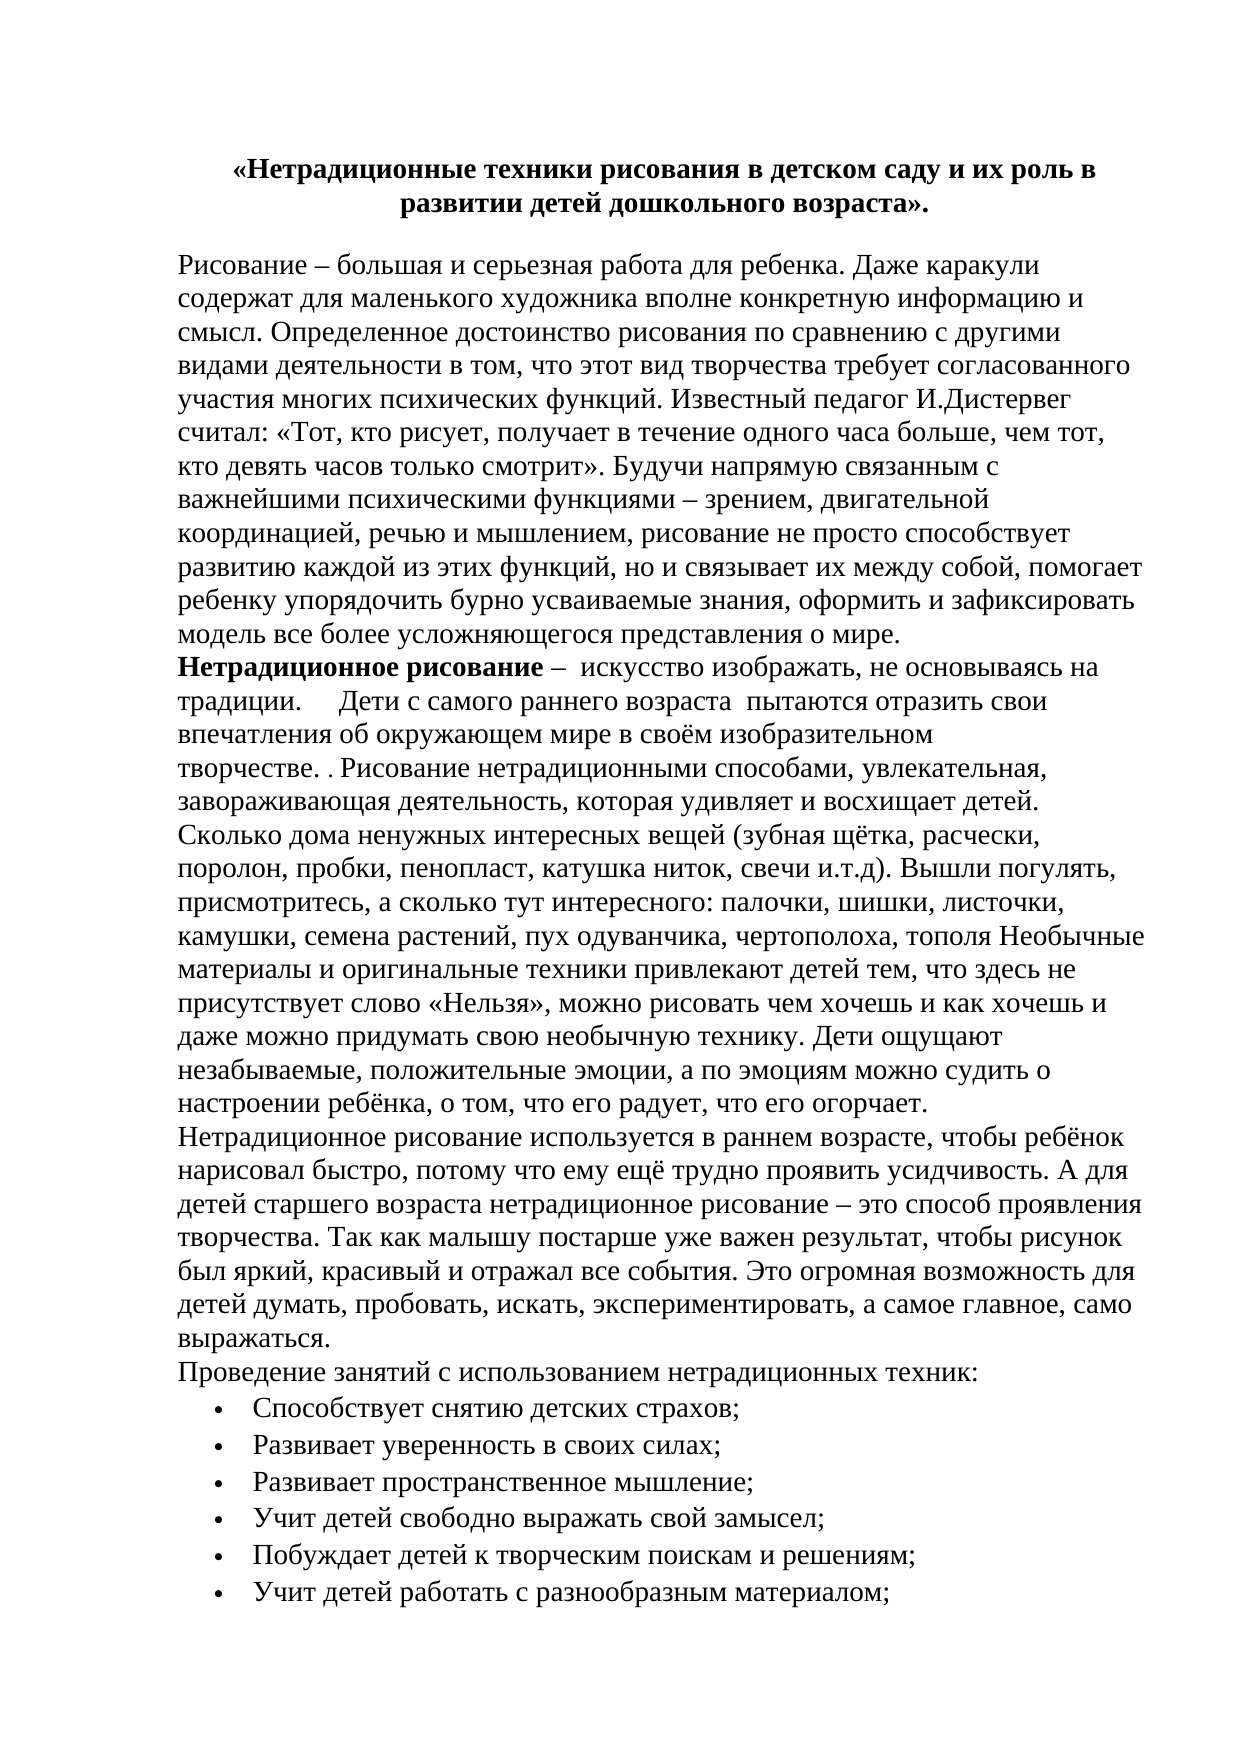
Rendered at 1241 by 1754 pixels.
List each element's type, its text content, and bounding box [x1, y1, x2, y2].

list Учит детей свободно выражать свой замысел; [215, 1500, 1152, 1534]
text Нетрадиционное рисование используется в раннем возрасте, чтобы ребёнок нарисовал быстро, потому что ему ещё трудно проявить усидчивость. А для детей старшего возраста нетрадиционное рисование – это способ проявления творчества. Так как малышу постарше уже важен результат, чтобы рисунок был яркий, красивый и отражал все события. Это огромная возможность для детей думать, пробовать, искать, экспериментировать, а самое главное, само выражаться. Проведение занятий с использованием нетрадиционных техник: [177, 1119, 1152, 1387]
text Рисование – большая и серьезная работа для ребенка. Даже каракули содержат для маленького художника вполне конкретную информацию и смысл. Определенное достоинство рисования по сравнению с другими видами деятельности в том, что этот вид творчества требует согласованного участия многих психических функций. Известный педагог И.Дистервег считал: «Тот, кто рисует, получает в течение одного часа больше, чем тот, кто девять часов только смотрит». Будучи напрямую связанным с важнейшими психическими функциями – зрением, двигательной координацией, речью и мышлением, рисование не просто способствует развитию каждой из этих функций, но и связывает их между собой, помогает ребенку упорядочить бурно усваиваемые знания, оформить и зафиксировать модель все более усложняющегося представления о мире. Нетрадиционное рисование – искусство изображать, не основываясь на традиции. Дети с самого раннего возраста пытаются отразить свои впечатления об окружающем мире в своём изобразительном творчестве. . Рисование нетрадиционными способами, увлекательная, завораживающая деятельность, которая удивляет и восхищает детей. Сколько дома ненужных интересных вещей (зубная щётка, расчески, поролон, пробки, пенопласт, катушка ниток, свечи и.т.д). Вышли погулять, присмотритесь, а сколько тут интересного: палочки, шишки, листочки, камушки, семена растений, пух одуванчика, чертополоха, тополя Необычные материалы и оригинальные техники привлекают детей тем, что здесь не присутствует слово «Нельзя», можно рисовать чем хочешь и как хочешь и даже можно придумать свою необычную технику. Дети ощущают незабываемые, положительные эмоции, а по эмоциям можно судить о настроении ребёнка, о том, что его радует, что его огорчает. [177, 247, 1152, 1119]
list Развивает пространственное мышление; [215, 1464, 1152, 1497]
list Учит детей работать с разнообразным материалом; [215, 1574, 1152, 1607]
list Развивает уверенность в своих силах; [215, 1427, 1152, 1461]
text «Нетрадиционные техники рисования в детском саду и их роль в развитии детей дошкольного возраста». [177, 152, 1152, 247]
list Способствует снятию детских страхов; [215, 1390, 1152, 1424]
list Побуждает детей к творческим поискам и решениям; [215, 1537, 1152, 1571]
